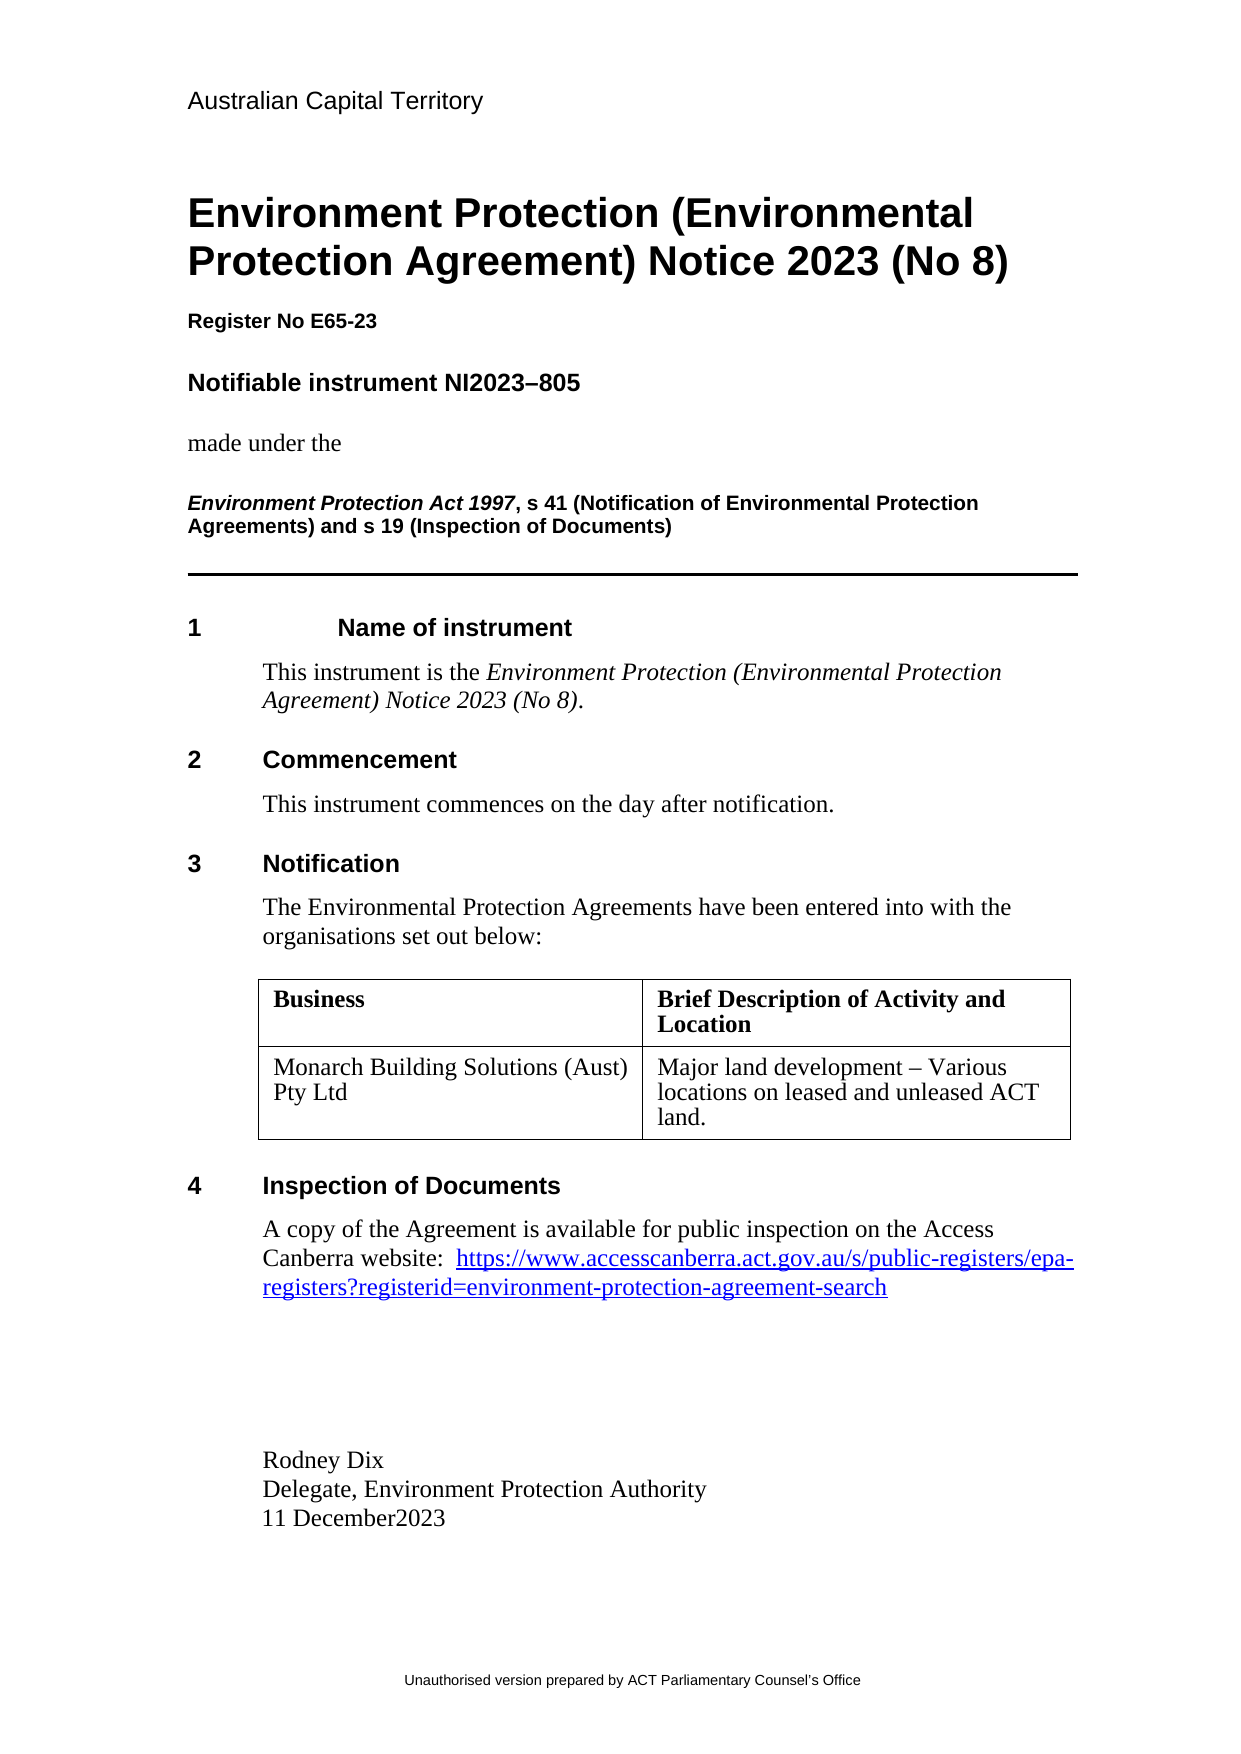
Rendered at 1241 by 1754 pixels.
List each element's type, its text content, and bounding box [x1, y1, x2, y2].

text 4 Inspection of Documents [187, 1171, 1078, 1200]
table_cell Major land development – Various locations on leased and unleased ACT land. [643, 1047, 1070, 1139]
text 2 Commencement [187, 746, 1078, 774]
table_header Business [259, 980, 642, 1046]
text This instrument is the Environment Protection (Environmental Protection Agreement) Notice 2023 (No 8). [262, 657, 1078, 714]
text This instrument commences on the day after notification. [262, 789, 1078, 818]
text Rodney Dix [262, 1445, 1078, 1474]
text Notifiable instrument NI2023–805 [187, 368, 1078, 397]
table_cell Monarch Building Solutions (Aust) Pty Ltd [259, 1047, 642, 1139]
text 11 December2023 [261, 1503, 1078, 1532]
text Australian Capital Territory [187, 86, 1078, 115]
text 1 Name of instrument [187, 613, 1078, 642]
text Environment Protection Act 1997, s 41 (Notification of Environmental Protection Agreements) and s 19 (Inspection of Documents) [187, 490, 1078, 538]
text A copy of the Agreement is available for public inspection on the Access Canberra website: https://www.accesscanberra.act.gov.au/s/public-registers/epa-registers?registerid=environment-protection-agreement-search [262, 1214, 1078, 1301]
text 3 Notification [187, 849, 1078, 878]
text Environment Protection (Environmental Protection Agreement) Notice 2023 (No 8) [187, 188, 1078, 284]
text made under the [187, 428, 1078, 457]
text Delegate, Environment Protection Authority [262, 1474, 1078, 1503]
table_header Brief Description of Activity and Location [643, 980, 1070, 1046]
text Register No E65-23 [187, 309, 1078, 333]
text The Environmental Protection Agreements have been entered into with the organisations set out below: [262, 892, 1078, 950]
